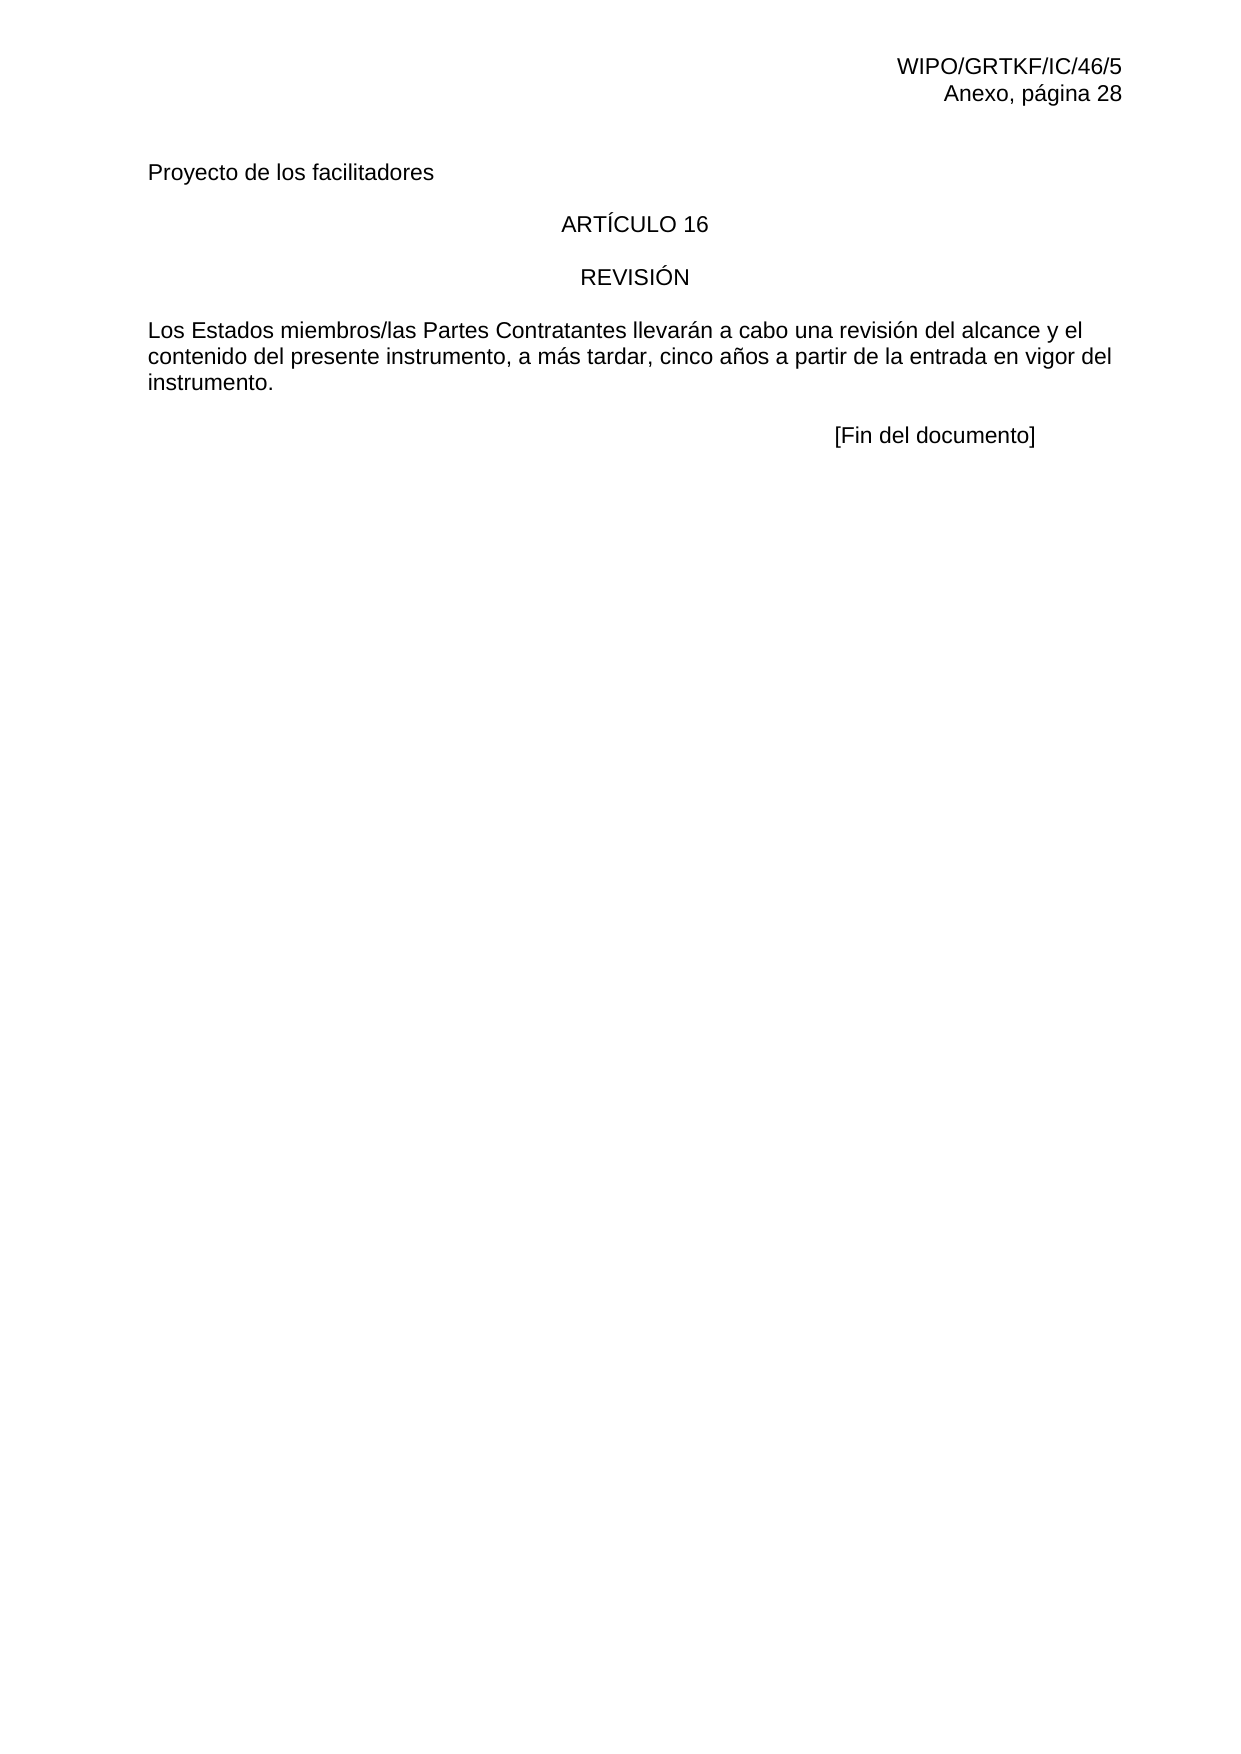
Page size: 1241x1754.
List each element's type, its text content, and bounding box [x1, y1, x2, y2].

text ARTÍCULO 16 [148, 211, 1122, 238]
text [Fin del documento] [748, 422, 1122, 448]
text Proyecto de los facilitadores [148, 158, 1122, 185]
text REVISIÓN [148, 264, 1122, 290]
text Los Estados miembros/las Partes Contratantes llevarán a cabo una revisión del alcance y el contenido del presente instrumento, a más tardar, cinco años a partir de la entrada en vigor del instrumento. [148, 317, 1122, 396]
